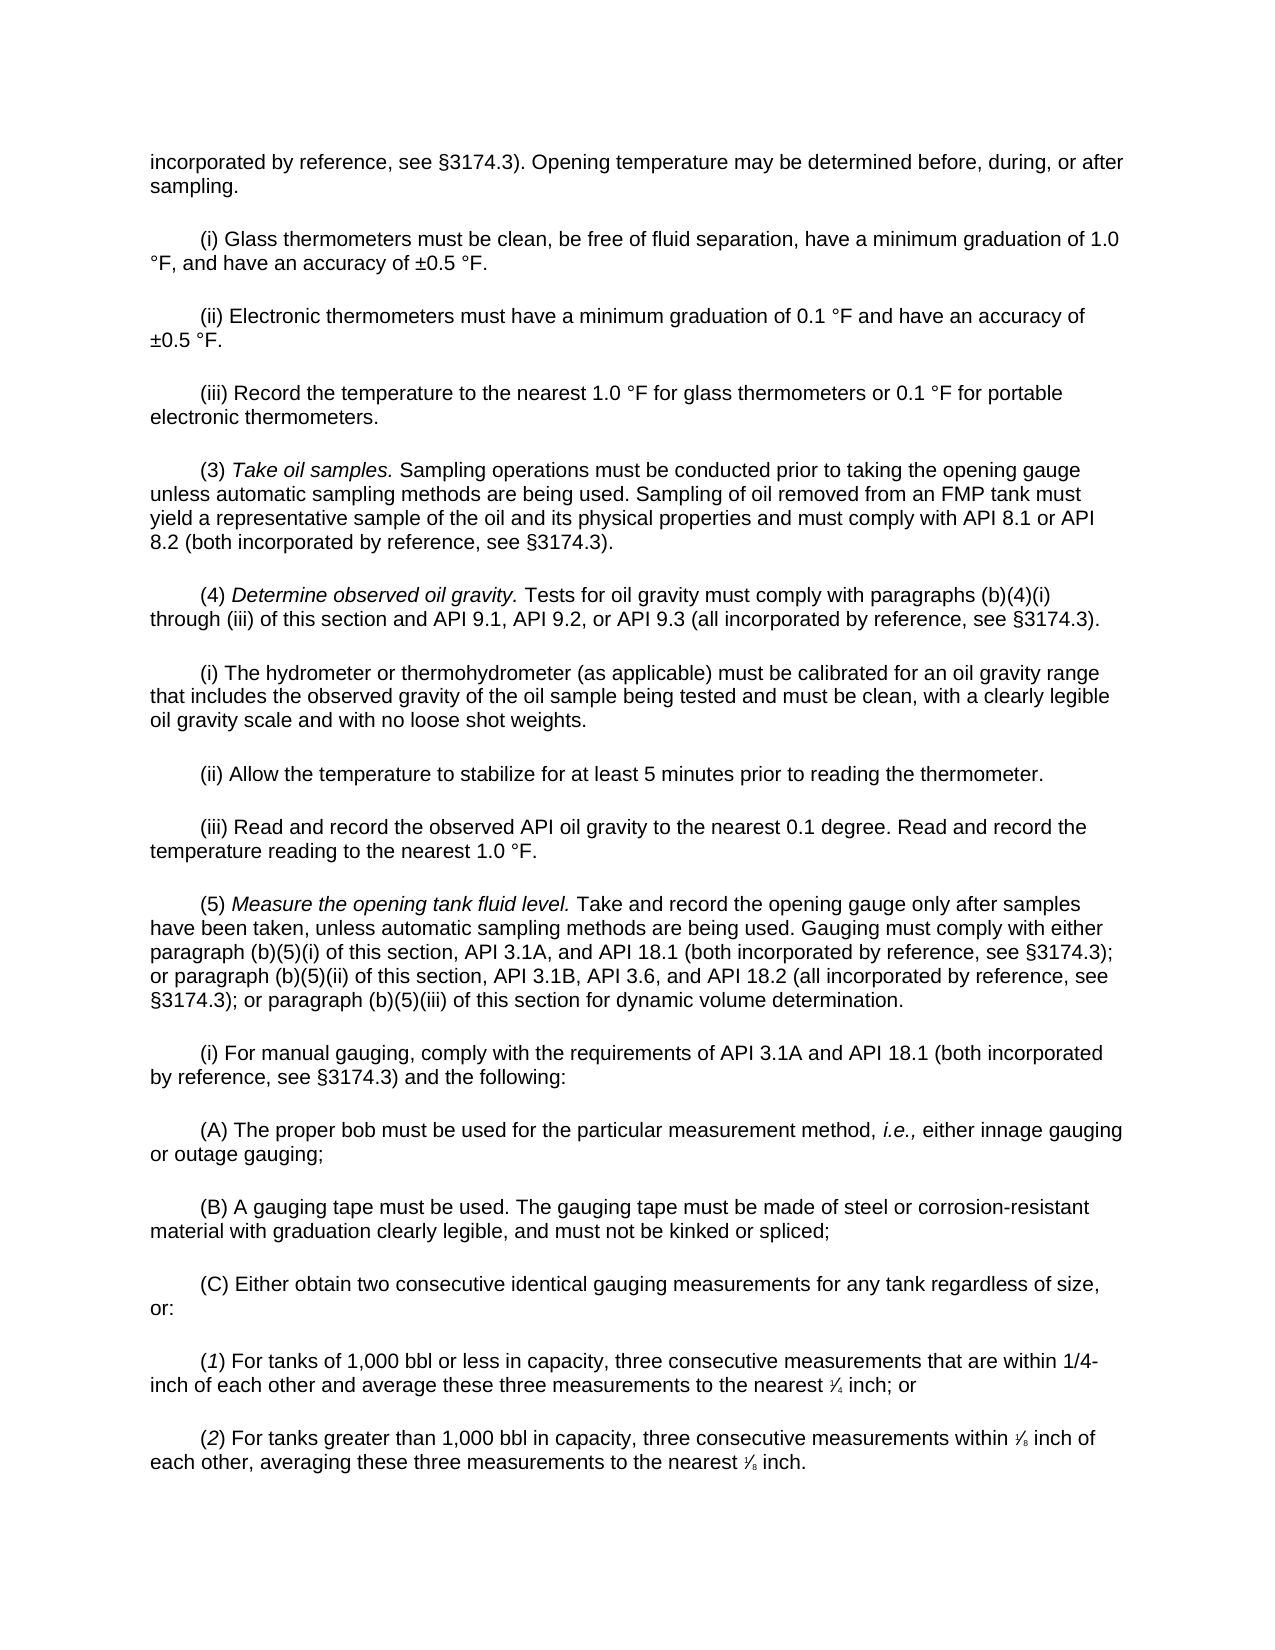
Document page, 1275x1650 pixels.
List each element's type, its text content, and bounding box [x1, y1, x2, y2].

text (i) For manual gauging, comply with the requirements of API 3.1A and API 18.1 (both incorporated by reference, see §3174.3) and the following: [150, 1041, 1125, 1088]
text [150, 150, 1125, 198]
text (C) Either obtain two consecutive identical gauging measurements for any tank regardless of size, or: [150, 1272, 1125, 1320]
text (ii) Allow the temperature to stabilize for at least 5 minutes prior to reading the thermometer. [150, 761, 1125, 785]
text (iii) Read and record the observed API oil gravity to the nearest 0.1 degree. Read and record the temperature reading to the nearest 1.0 °F. [150, 814, 1125, 862]
text (2) For tanks greater than 1,000 bbl in capacity, three consecutive measurements within 1⁄8 inch of each other, averaging these three measurements to the nearest 1⁄8 inch. [150, 1426, 1125, 1474]
text (1) For tanks of 1,000 bbl or less in capacity, three consecutive measurements that are within 1/4-inch of each other and average these three measurements to the nearest 1⁄4 inch; or [150, 1349, 1125, 1397]
text (3) Take oil samples. Sampling operations must be conducted prior to taking the opening gauge unless automatic sampling methods are being used. Sampling of oil removed from an FMP tank must yield a representative sample of the oil and its physical properties and must comply with API 8.1 or API 8.2 (both incorporated by reference, see §3174.3). [150, 458, 1125, 554]
text (A) The proper bob must be used for the particular measurement method, i.e., either innage gauging or outage gauging; [150, 1118, 1125, 1166]
text (i) The hydrometer or thermohydrometer (as applicable) must be calibrated for an oil gravity range that includes the observed gravity of the oil sample being tested and must be clean, with a clearly legible oil gravity scale and with no loose shot weights. [150, 660, 1125, 732]
text (iii) Record the temperature to the nearest 1.0 °F for glass thermometers or 0.1 °F for portable electronic thermometers. [150, 381, 1125, 429]
text (4) Determine observed oil gravity. Tests for oil gravity must comply with paragraphs (b)(4)(i) through (iii) of this section and API 9.1, API 9.2, or API 9.3 (all incorporated by reference, see §3174.3). [150, 583, 1125, 631]
text (B) A gauging tape must be used. The gauging tape must be made of steel or corrosion-resistant material with graduation clearly legible, and must not be kinked or spliced; [150, 1195, 1125, 1243]
text (5) Measure the opening tank fluid level. Take and record the opening gauge only after samples have been taken, unless automatic sampling methods are being used. Gauging must comply with either paragraph (b)(5)(i) of this section, API 3.1A, and API 18.1 (both incorporated by reference, see §3174.3); or paragraph (b)(5)(ii) of this section, API 3.1B, API 3.6, and API 18.2 (all incorporated by reference, see §3174.3); or paragraph (b)(5)(iii) of this section for dynamic volume determination. [150, 892, 1125, 1011]
text (i) Glass thermometers must be clean, be free of fluid separation, have a minimum graduation of 1.0 °F, and have an accuracy of ±0.5 °F. [150, 227, 1125, 275]
text (ii) Electronic thermometers must have a minimum graduation of 0.1 °F and have an accuracy of ±0.5 °F. [150, 304, 1125, 352]
